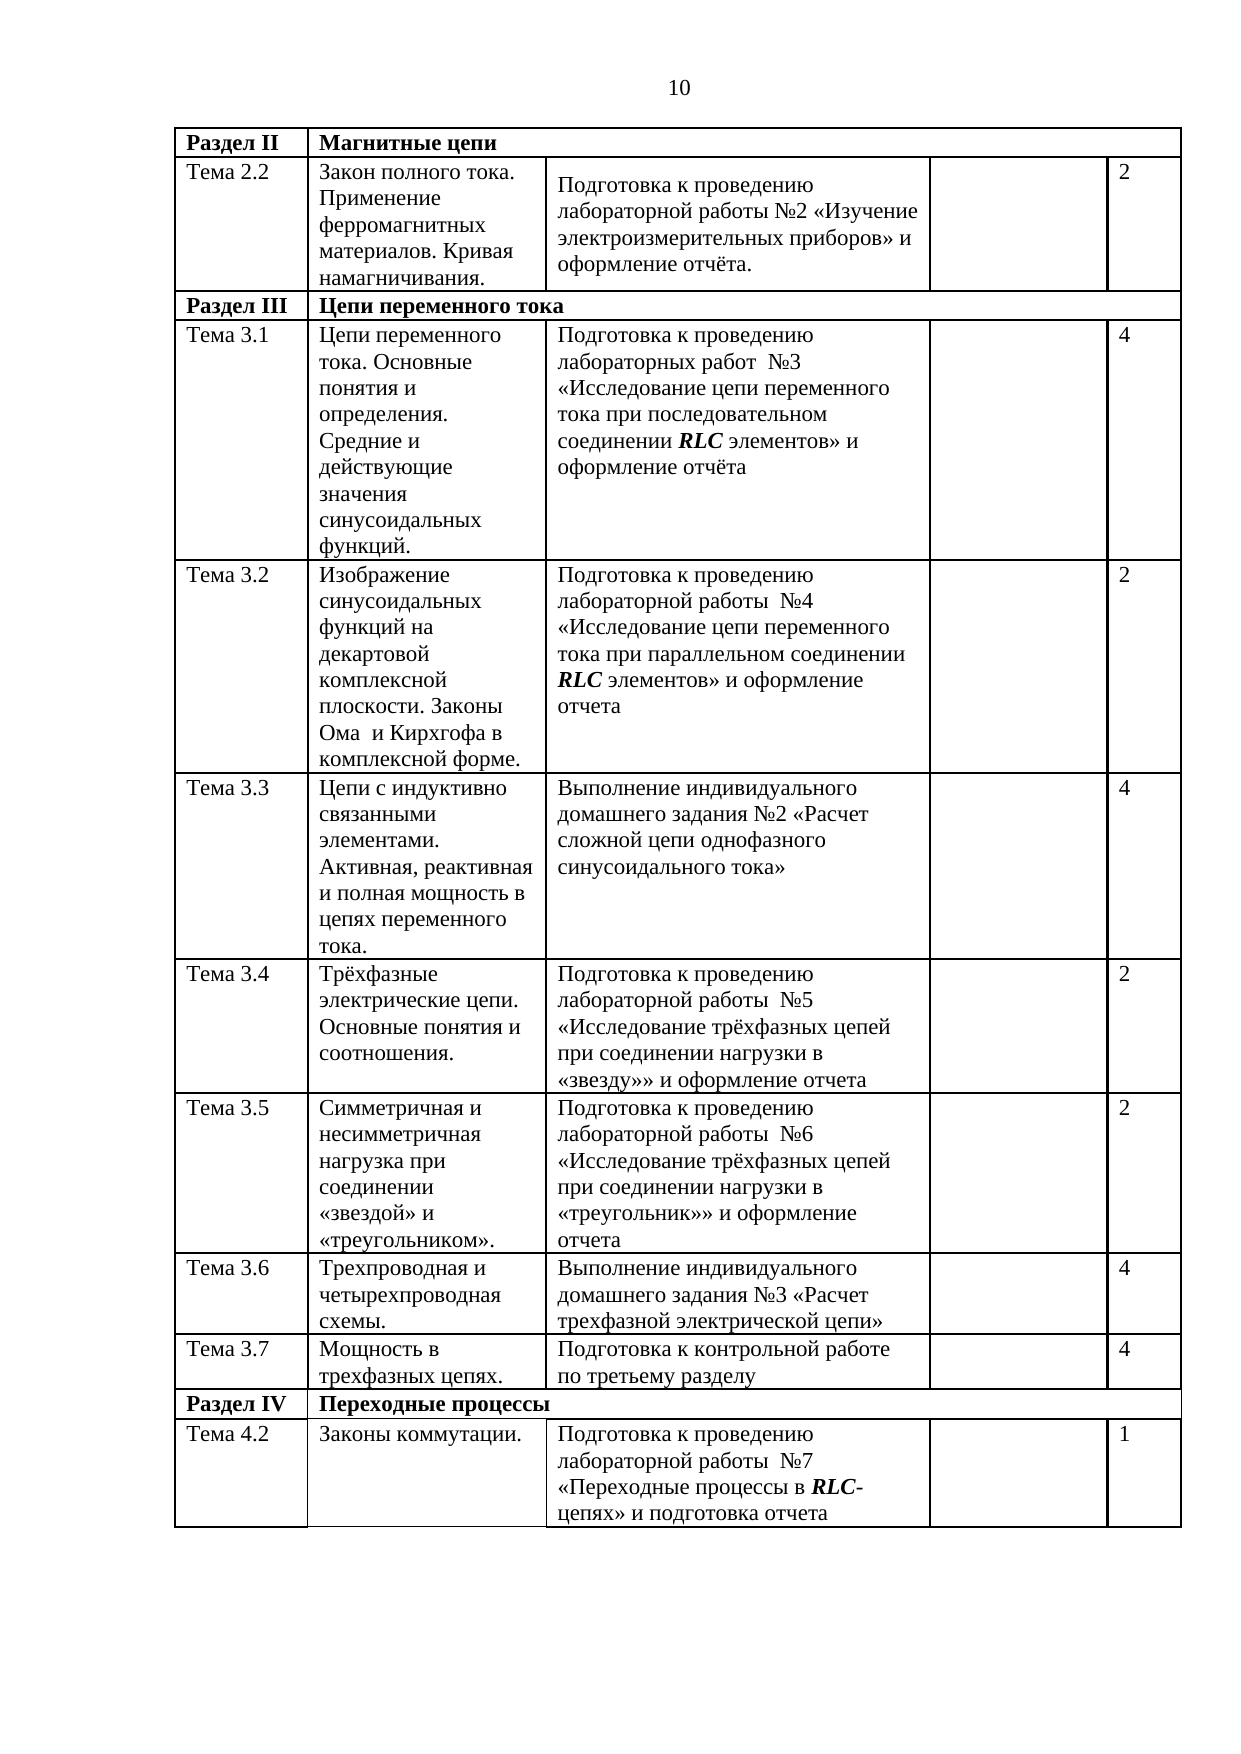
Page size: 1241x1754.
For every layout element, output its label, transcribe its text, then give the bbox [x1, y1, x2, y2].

table_cell Изображение синусоидальных функций на декартовой комплексной плоскости. Законы Ома и Кирхгофа в комплексной форме. [309, 561, 545, 772]
table_cell Подготовка к контрольной работе по третьему разделу [547, 1335, 929, 1388]
table_cell Тема 3.7 [176, 1335, 307, 1388]
table_cell Симметричная и несимметричная нагрузка при соединении «звездой» и «треугольником». [309, 1094, 545, 1252]
table_cell Мощность в трехфазных цепях. [309, 1335, 545, 1388]
table_cell Подготовка к проведению лабораторной работы №2 «Изучение электроизмерительных приборов» и оформление отчёта. [547, 158, 929, 290]
table_cell Тема 3.4 [176, 960, 307, 1092]
table_cell Тема 3.1 [176, 321, 307, 559]
table_cell Раздел III [176, 292, 307, 319]
table_cell Подготовка к проведению лабораторной работы №5 «Исследование трёхфазных цепей при соединении нагрузки в «звезду»» и оформление отчета [547, 960, 929, 1092]
table_cell Выполнение индивидуального домашнего задания №3 «Расчет трехфазной электрической цепи» [547, 1254, 929, 1333]
table_cell [931, 960, 1106, 1092]
table_cell 2 [1109, 158, 1180, 290]
table_cell Подготовка к проведению лабораторной работы №4 «Исследование цепи переменного тока при параллельном соединении RLC элементов» и оформление отчета [547, 561, 929, 772]
table_cell [931, 774, 1106, 958]
table_cell Закон полного тока. Применение ферромагнитных материалов. Кривая намагничивания. [309, 158, 545, 290]
table_cell Цепи переменного тока [309, 292, 1180, 319]
table_cell Цепи с индуктивно связанными элементами. Активная, реактивная и полная мощность в цепях переменного тока. [309, 774, 545, 958]
table_cell [931, 158, 1106, 290]
table_cell [931, 1335, 1106, 1388]
table_cell Тема 4.2 [176, 1420, 307, 1526]
table_cell Магнитные цепи [309, 129, 1180, 156]
table_cell Подготовка к проведению лабораторной работы №6 «Исследование трёхфазных цепей при соединении нагрузки в «треугольник»» и оформление отчета [547, 1094, 929, 1252]
table_cell Раздел II [176, 129, 307, 156]
table_cell 4 [1109, 321, 1180, 559]
table_cell [931, 1420, 1106, 1526]
table_cell [931, 321, 1106, 559]
table_cell Раздел IV [176, 1390, 307, 1418]
table_cell Тема 2.2 [176, 158, 307, 290]
table_cell Трёхфазные электрические цепи. Основные понятия и соотношения. [309, 960, 545, 1092]
table_cell 4 [1109, 1254, 1180, 1333]
table_cell Тема 3.3 [176, 774, 307, 958]
table_cell Подготовка к проведению лабораторных работ №3 «Исследование цепи переменного тока при последовательном соединении RLC элементов» и оформление отчёта [547, 321, 929, 559]
table_cell Подготовка к проведению лабораторной работы №7 «Переходные процессы в RLC-цепях» и подготовка отчета [547, 1420, 929, 1526]
table_cell 4 [1109, 774, 1180, 958]
table_cell [931, 1094, 1106, 1252]
table_cell Трехпроводная и четырехпроводная схемы. [309, 1254, 545, 1333]
table_cell [931, 1254, 1106, 1333]
table_cell Цепи переменного тока. Основные понятия и определения. Средние и действующие значения синусоидальных функций. [309, 321, 545, 559]
table_cell 4 [1109, 1335, 1180, 1388]
table_cell [931, 561, 1106, 772]
table_cell Тема 3.5 [176, 1094, 307, 1252]
table_cell 2 [1109, 1094, 1180, 1252]
table_cell Переходные процессы [308, 1390, 1181, 1418]
table_cell Тема 3.6 [176, 1254, 307, 1333]
table_cell Выполнение индивидуального домашнего задания №2 «Расчет сложной цепи однофазного синусоидального тока» [547, 774, 929, 958]
table_cell Тема 3.2 [176, 561, 307, 772]
table_cell 2 [1109, 561, 1180, 772]
table_cell 1 [1109, 1420, 1180, 1526]
table_cell 2 [1109, 960, 1180, 1092]
table_cell Законы коммутации. [308, 1419, 546, 1526]
